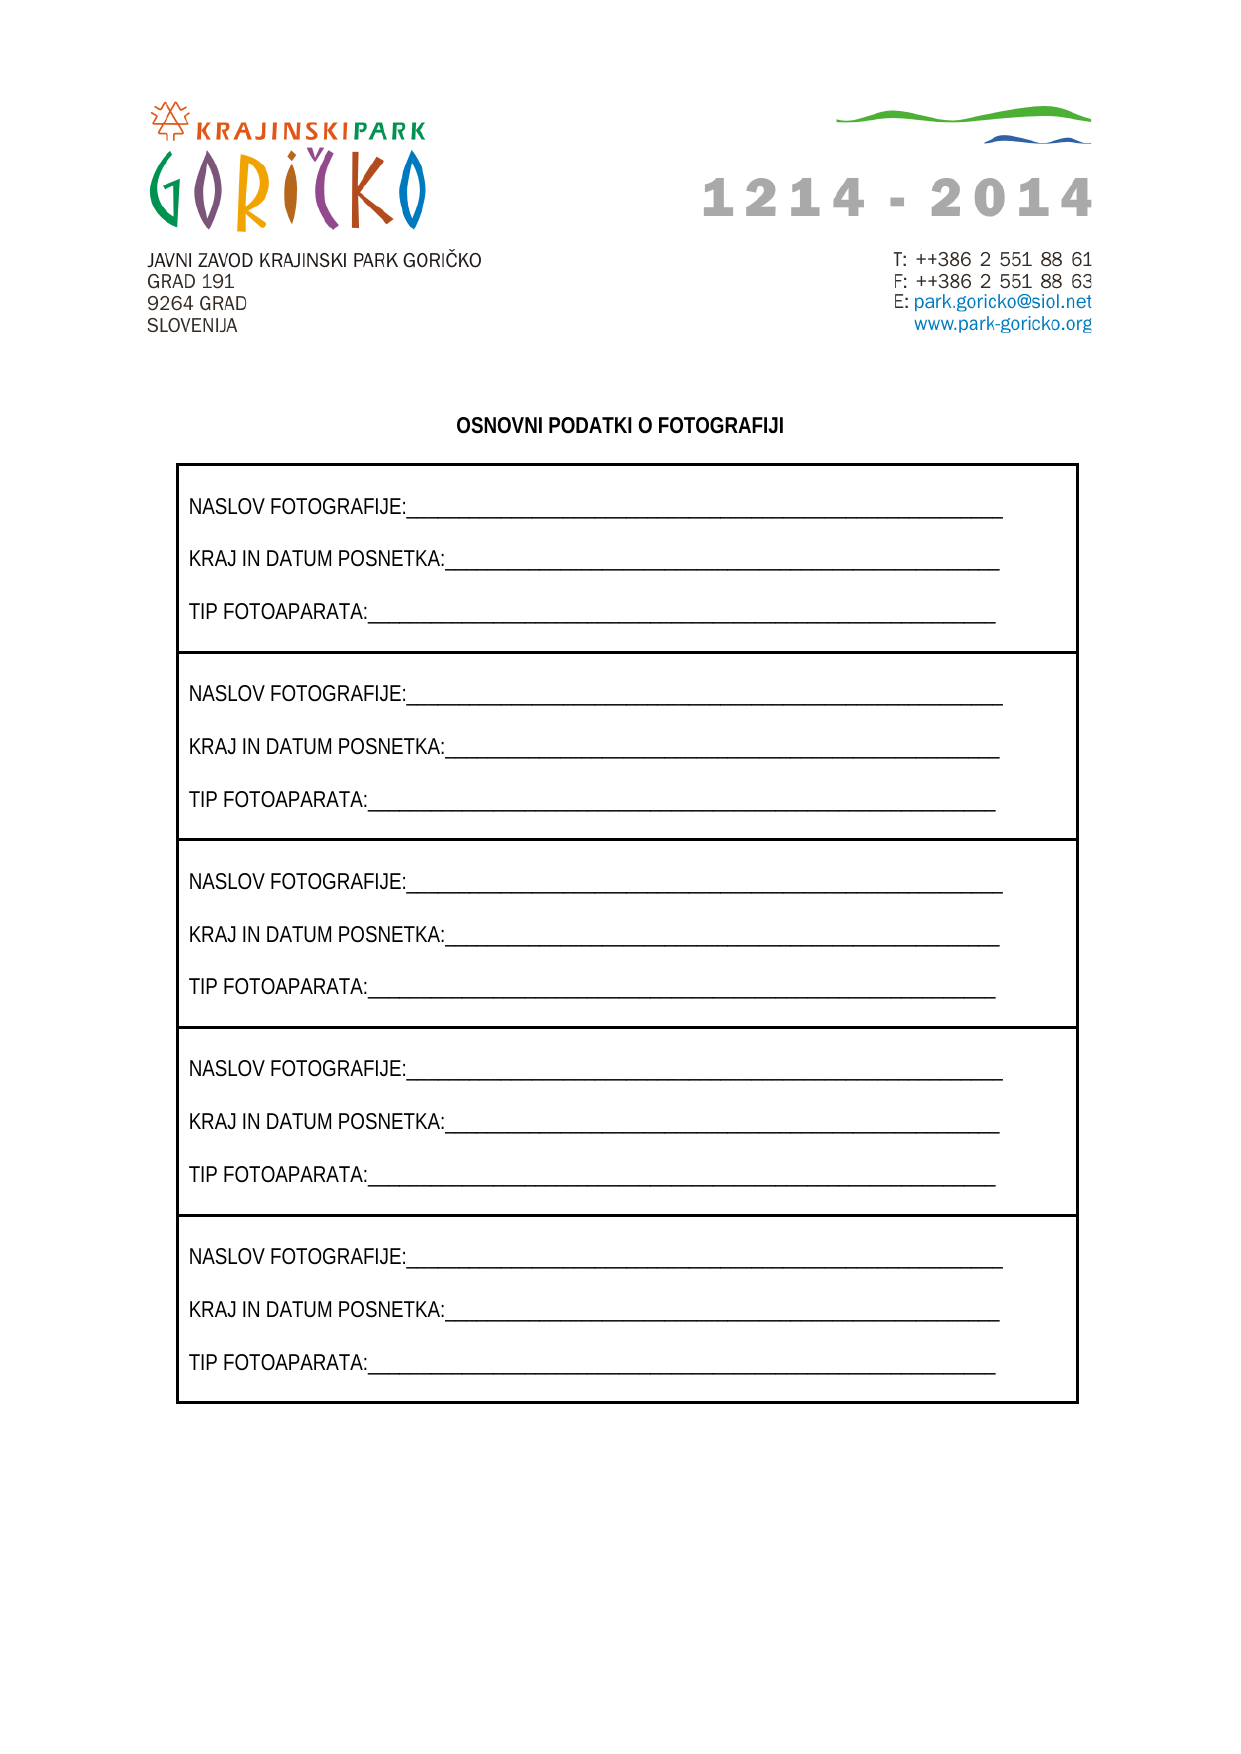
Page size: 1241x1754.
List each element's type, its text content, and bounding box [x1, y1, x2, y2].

table_cell NASLOV FOTOGRAFIJE:_________________________________________________________ KRAJ IN DATUM POSNETKA:_____________________________________________________ TIP FOTOAPARATA:____________________________________________________________ [179, 654, 1076, 838]
text OSNOVNI PODATKI O FOTOGRAFIJI [148, 412, 1093, 438]
picture [147, 101, 1092, 333]
table_cell NASLOV FOTOGRAFIJE:_________________________________________________________ KRAJ IN DATUM POSNETKA:_____________________________________________________ TIP FOTOAPARATA:____________________________________________________________ [179, 1029, 1076, 1213]
table_header NASLOV FOTOGRAFIJE:_________________________________________________________ KRAJ IN DATUM POSNETKA:_____________________________________________________ TIP FOTOAPARATA:____________________________________________________________ [179, 466, 1076, 651]
table_cell NASLOV FOTOGRAFIJE:_________________________________________________________ KRAJ IN DATUM POSNETKA:_____________________________________________________ TIP FOTOAPARATA:____________________________________________________________ [179, 841, 1076, 1026]
table_cell NASLOV FOTOGRAFIJE:_________________________________________________________ KRAJ IN DATUM POSNETKA:_____________________________________________________ TIP FOTOAPARATA:____________________________________________________________ [179, 1217, 1076, 1401]
